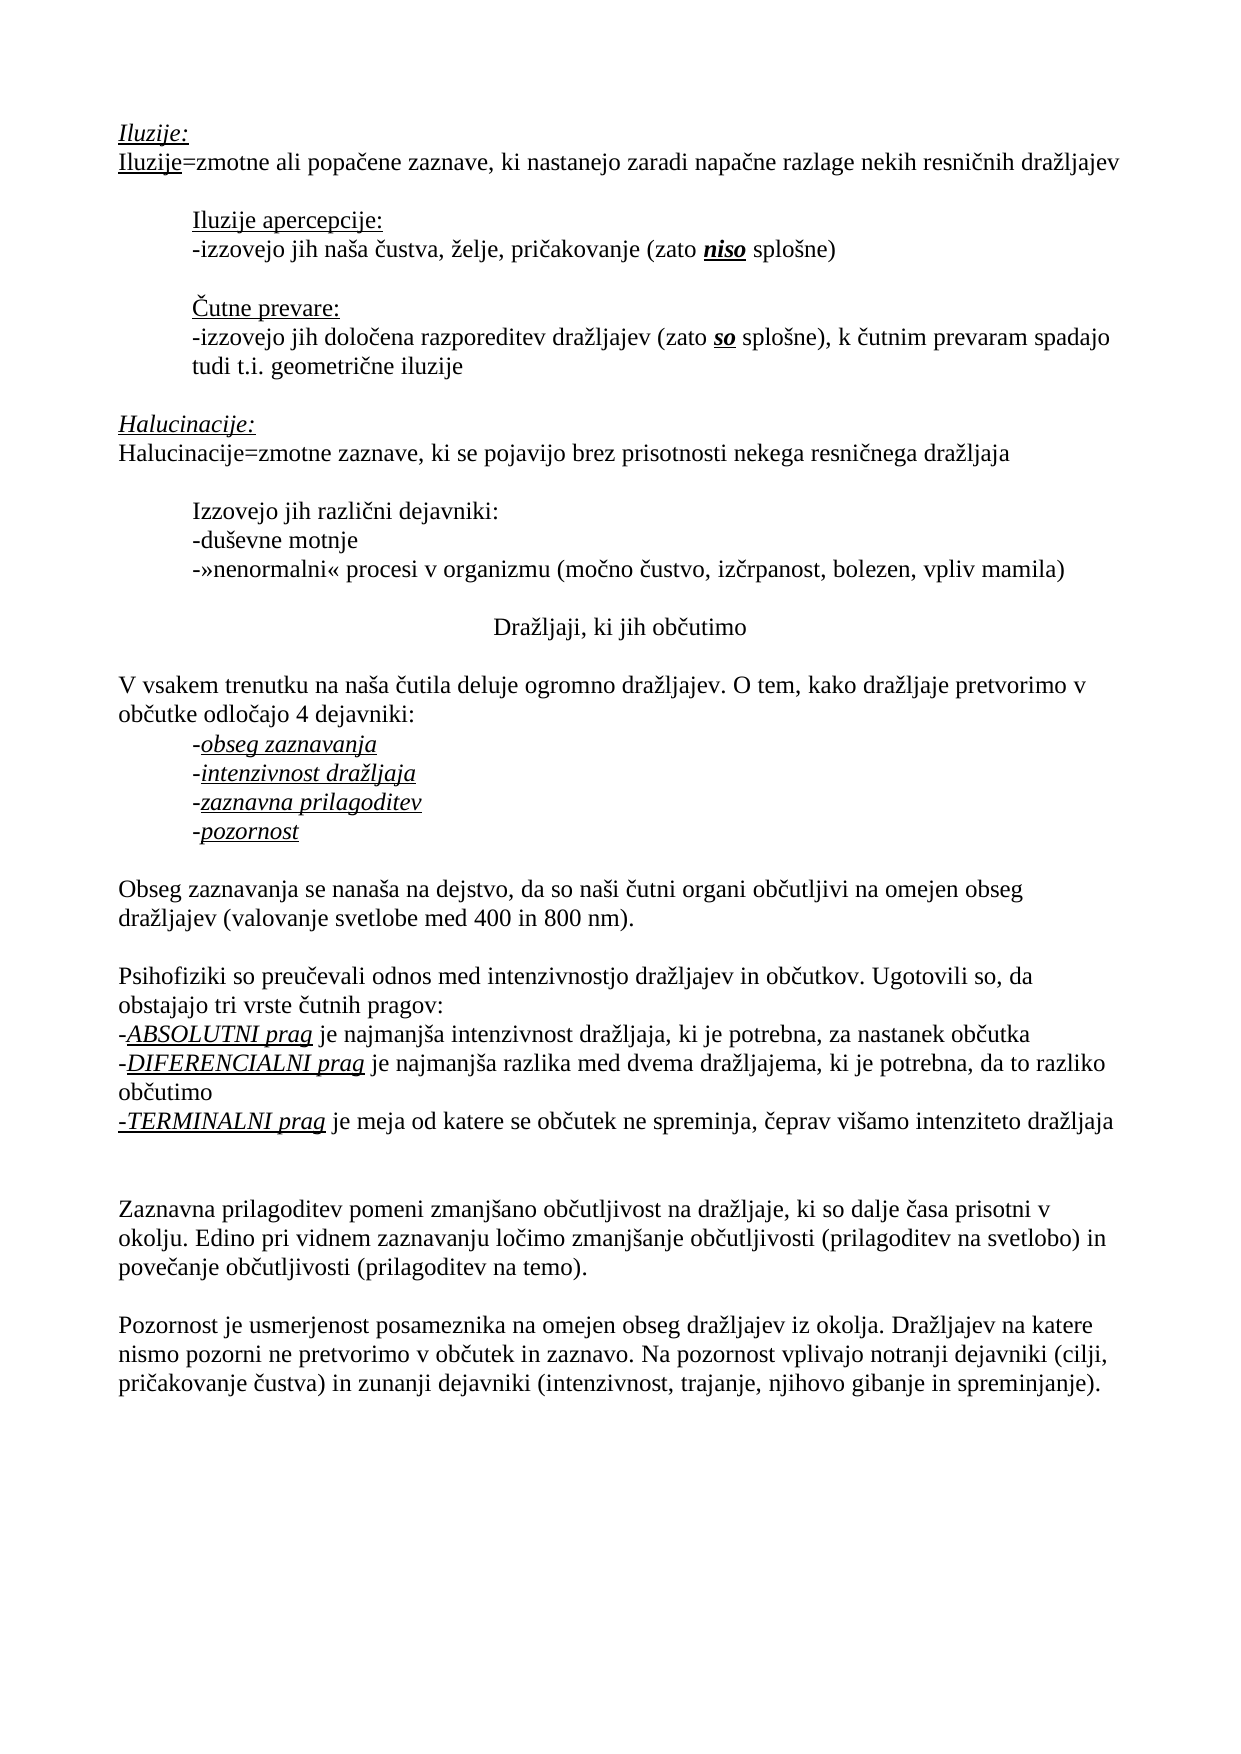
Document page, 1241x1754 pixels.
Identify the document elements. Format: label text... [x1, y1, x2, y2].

text Čutne prevare: [118, 292, 1122, 322]
text -DIFERENCIALNI prag je najmanjša razlika med dvema dražljajema, ki je potrebna, da to razliko občutimo [118, 1048, 1122, 1106]
text Iluzije: [118, 118, 1122, 147]
text -izzovejo jih naša čustva, želje, pričakovanje (zato niso splošne) [118, 234, 1122, 263]
text Iluzije=zmotne ali popačene zaznave, ki nastanejo zaradi napačne razlage nekih resničnih dražljajev [118, 147, 1122, 176]
text -ABSOLUTNI prag je najmanjša intenzivnost dražljaja, ki je potrebna, za nastanek občutka [118, 1019, 1122, 1048]
text -izzovejo jih določena razporeditev dražljajev (zato so splošne), k čutnim prevaram spadajo tudi t.i. geometrične iluzije [192, 322, 1122, 380]
text -obseg zaznavanja [118, 728, 1122, 757]
text -pozornost [118, 816, 1122, 845]
text Izzovejo jih različni dejavniki: [118, 496, 1122, 525]
text Dražljaji, ki jih občutimo [118, 612, 1122, 641]
text Zaznavna prilagoditev pomeni zmanjšano občutljivost na dražljaje, ki so dalje časa prisotni v okolju. Edino pri vidnem zaznavanju ločimo zmanjšanje občutljivosti (prilagoditev na svetlobo) in povečanje občutljivosti (prilagoditev na temo). [118, 1193, 1122, 1281]
text -duševne motnje [118, 525, 1122, 554]
text Obseg zaznavanja se nanaša na dejstvo, da so naši čutni organi občutljivi na omejen obseg dražljajev (valovanje svetlobe med 400 in 800 nm). [118, 874, 1122, 932]
text Halucinacije: [118, 409, 1122, 438]
text -zaznavna prilagoditev [118, 787, 1122, 816]
text Pozornost je usmerjenost posameznika na omejen obseg dražljajev iz okolja. Dražljajev na katere nismo pozorni ne pretvorimo v občutek in zaznavo. Na pozornost vplivajo notranji dejavniki (cilji, pričakovanje čustva) in zunanji dejavniki (intenzivnost, trajanje, njihovo gibanje in spreminjanje). [118, 1310, 1122, 1397]
text -intenzivnost dražljaja [118, 757, 1122, 787]
text -»nenormalni« procesi v organizmu (močno čustvo, izčrpanost, bolezen, vpliv mamila) [118, 554, 1122, 583]
text Halucinacije=zmotne zaznave, ki se pojavijo brez prisotnosti nekega resničnega dražljaja [118, 438, 1122, 467]
text Psihofiziki so preučevali odnos med intenzivnostjo dražljajev in občutkov. Ugotovili so, da obstajajo tri vrste čutnih pragov: [118, 961, 1122, 1019]
text Iluzije apercepcije: [118, 205, 1122, 234]
text V vsakem trenutku na naša čutila deluje ogromno dražljajev. O tem, kako dražljaje pretvorimo v občutke odločajo 4 dejavniki: [118, 670, 1122, 728]
text -TERMINALNI prag je meja od katere se občutek ne spreminja, čeprav višamo intenziteto dražljaja [118, 1106, 1122, 1135]
